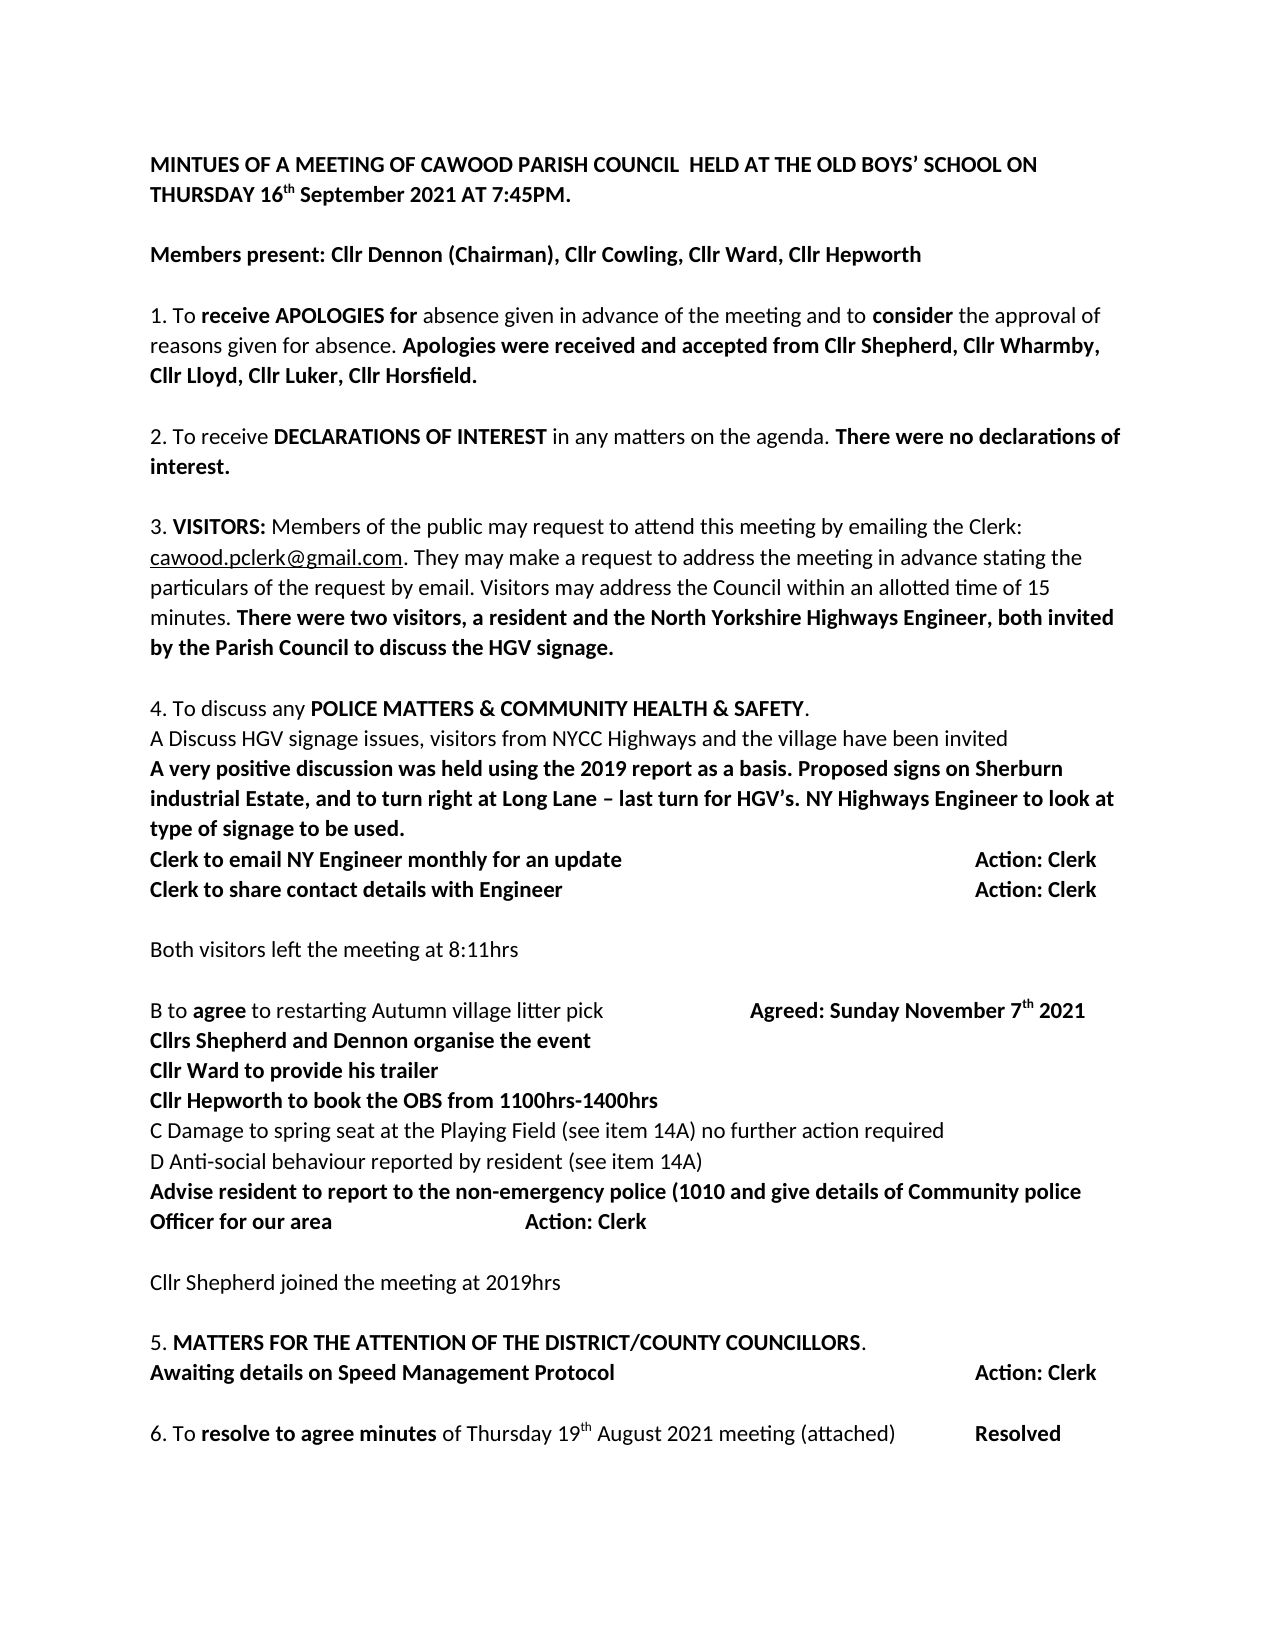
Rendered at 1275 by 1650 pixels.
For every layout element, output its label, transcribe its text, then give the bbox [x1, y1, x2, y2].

text Members present: Cllr Dennon (Chairman), Cllr Cowling, Cllr Ward, Cllr Hepworth [150, 241, 1125, 269]
text B to agree to restarting Autumn village litter pick Agreed: Sunday November 7th 2021 [150, 996, 1125, 1024]
text A very positive discussion was held using the 2019 report as a basis. Proposed signs on Sherburn industrial Estate, and to turn right at Long Lane – last turn for HGV’s. NY Highways Engineer to look at type of signage to be used. [150, 754, 1125, 843]
text Cllr Ward to provide his trailer [150, 1056, 1125, 1084]
text Clerk to email NY Engineer monthly for an update Action: Clerk [150, 845, 1125, 873]
text Advise resident to report to the non-emergency police (1010 and give details of Community police Officer for our area Action: Clerk [150, 1177, 1125, 1235]
text 1. To receive APOLOGIES for absence given in advance of the meeting and to consider the approval of reasons given for absence. Apologies were received and accepted from Cllr Shepherd, Cllr Wharmby, Cllr Lloyd, Cllr Luker, Cllr Horsfield. [150, 301, 1125, 389]
text 3. VISITORS: Members of the public may request to attend this meeting by emailing the Clerk: cawood.pclerk@gmail.com. They may make a request to address the meeting in advance stating the particulars of the request by email. Visitors may address the Council within an allotted time of 15 minutes. There were two visitors, a resident and the North Yorkshire Highways Engineer, both invited by the Parish Council to discuss the HGV signage. [150, 512, 1125, 661]
text Cllr Hepworth to book the OBS from 1100hrs-1400hrs [150, 1086, 1125, 1114]
text Both visitors left the meeting at 8:11hrs [150, 935, 1125, 963]
text 5. MATTERS FOR THE ATTENTION OF THE DISTRICT/COUNTY COUNCILLORS. [150, 1328, 1125, 1356]
text 4. To discuss any POLICE MATTERS & COMMUNITY HEALTH & SAFETY. [150, 694, 1125, 722]
text Clerk to share contact details with Engineer Action: Clerk [150, 875, 1125, 903]
text Cllr Shepherd joined the meeting at 2019hrs [150, 1268, 1125, 1296]
text D Anti-social behaviour reported by resident (see item 14A) [150, 1147, 1125, 1175]
text C Damage to spring seat at the Playing Field (see item 14A) no further action required [150, 1117, 1125, 1145]
text MINTUES OF A MEETING OF CAWOOD PARISH COUNCIL HELD AT THE OLD BOYS’ SCHOOL ON THURSDAY 16th September 2021 AT 7:45PM. [150, 150, 1125, 208]
text 6. To resolve to agree minutes of Thursday 19th August 2021 meeting (attached) Resolved [150, 1419, 1125, 1447]
text Cllrs Shepherd and Dennon organise the event [150, 1026, 1125, 1054]
text Awaiting details on Speed Management Protocol Action: Clerk [150, 1358, 1125, 1386]
text 2. To receive DECLARATIONS OF INTEREST in any matters on the agenda. There were no declarations of interest. [150, 422, 1125, 480]
text A Discuss HGV signage issues, visitors from NYCC Highways and the village have been invited [150, 724, 1125, 752]
